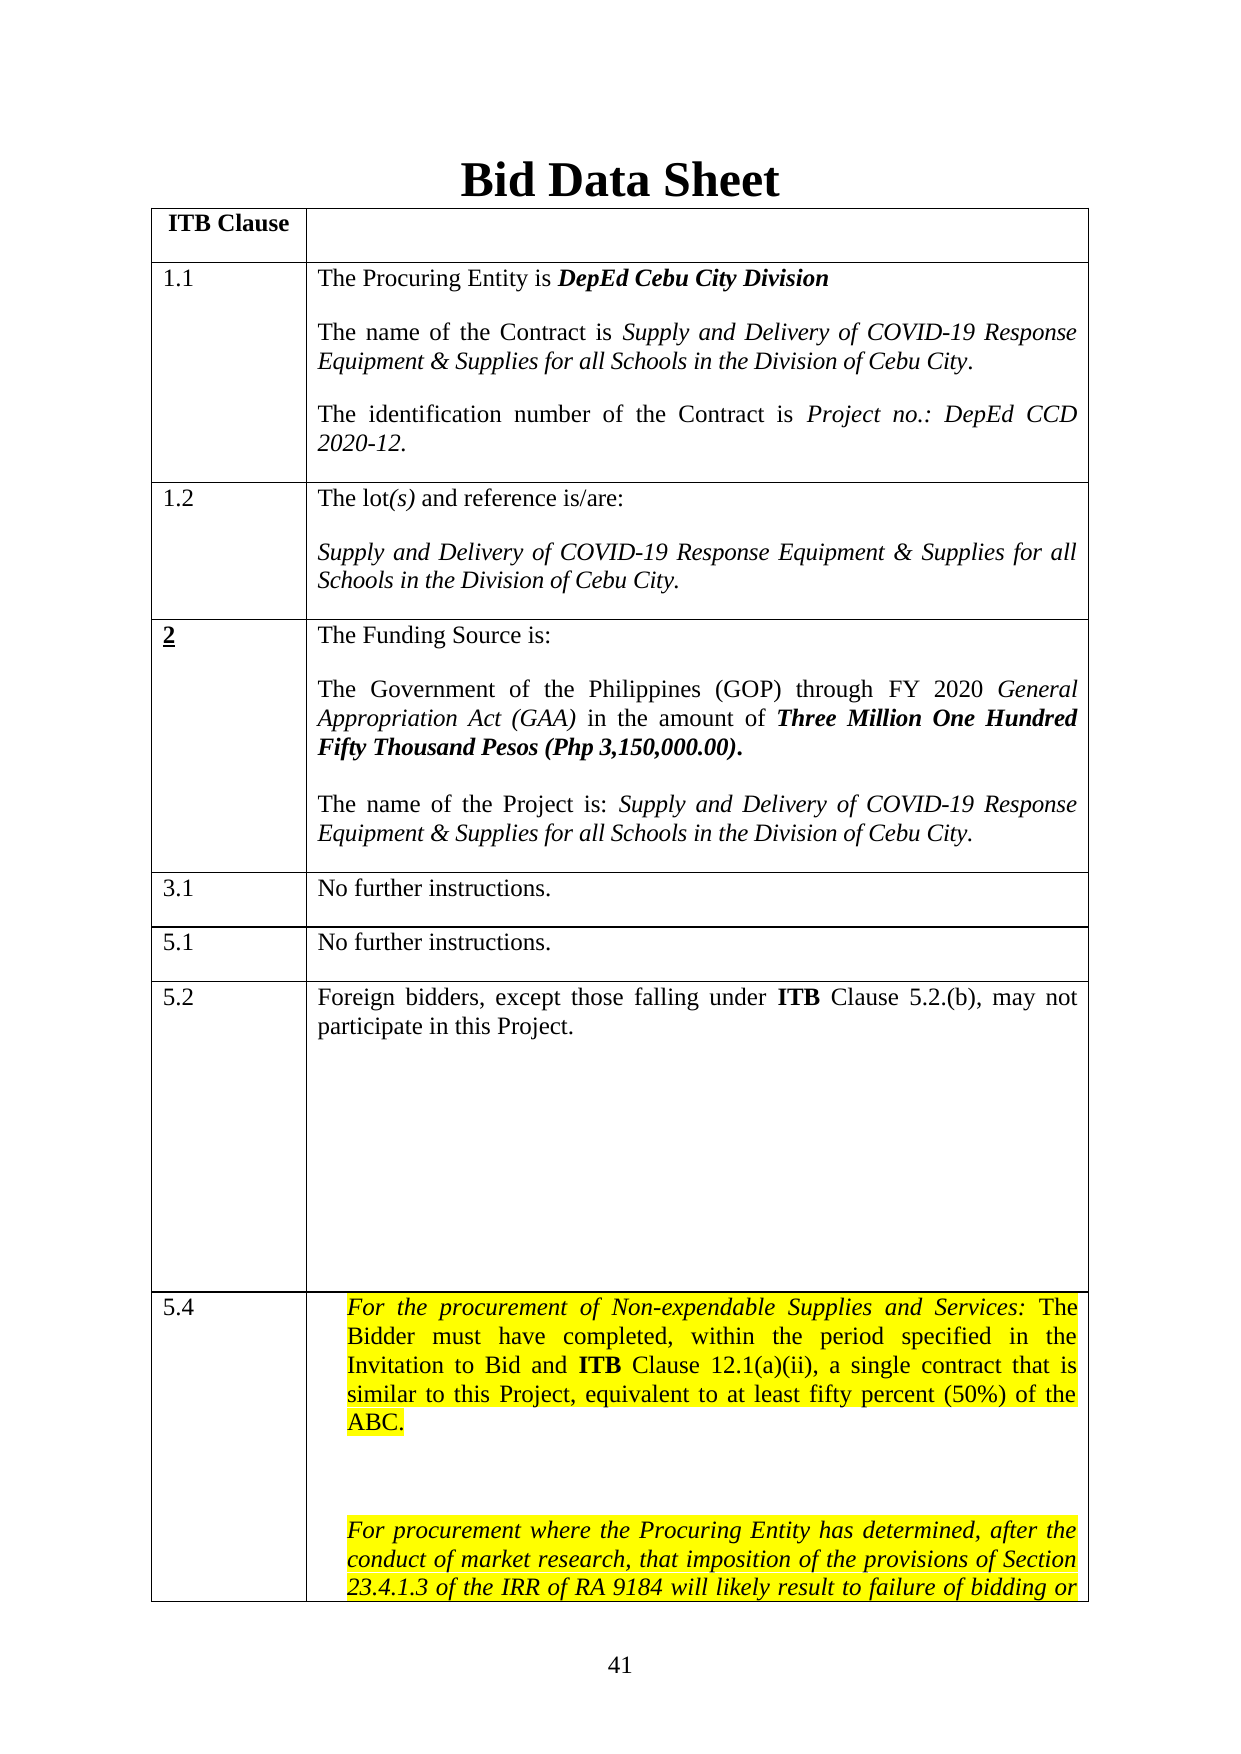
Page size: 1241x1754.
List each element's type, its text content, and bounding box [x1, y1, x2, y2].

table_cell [307, 1293, 1088, 1601]
table_cell No further instructions. [307, 873, 1088, 926]
table_cell The Procuring Entity is DepEd Cebu City Division The name of the Contract is Supply and Delivery of COVID-19 Response Equipment & Supplies for all Schools in the Division of Cebu City. The identification number of the Contract is Project no.: DepEd CCD 2020-12. [307, 263, 1088, 482]
table_cell 2 [152, 620, 306, 872]
table_cell 5.2 [152, 982, 306, 1291]
table_cell The lot(s) and reference is/are: Supply and Delivery of COVID-19 Response Equipment & Supplies for all Schools in the Division of Cebu City. [307, 483, 1088, 619]
table_cell 5.1 [152, 928, 306, 981]
table_cell 3.1 [152, 873, 306, 926]
table_cell 5.4 [152, 1293, 306, 1601]
table_cell 1.1 [152, 263, 306, 482]
table_cell Foreign bidders, except those falling under ITB Clause 5.2(b), may not participate in this Project. [307, 982, 1088, 1291]
table_cell The Funding Source is: The Government of the Philippines (GOP) through FY 2020 General Appropriation Act (GAA) in the amount of Three Million One Hundred Fifty Thousand Pesos (Php 3,150,000.00). The name of the Project is: Supply and Delivery of COVID-19 Response Equipment & Supplies for all Schools in the Division of Cebu City. [307, 620, 1088, 872]
table_header ITB Clause [152, 209, 306, 262]
table_cell No further instructions. [307, 928, 1088, 981]
table_header [307, 209, 1088, 262]
text Bid Data Sheet [150, 150, 1090, 207]
table_cell 1.2 [152, 483, 306, 619]
